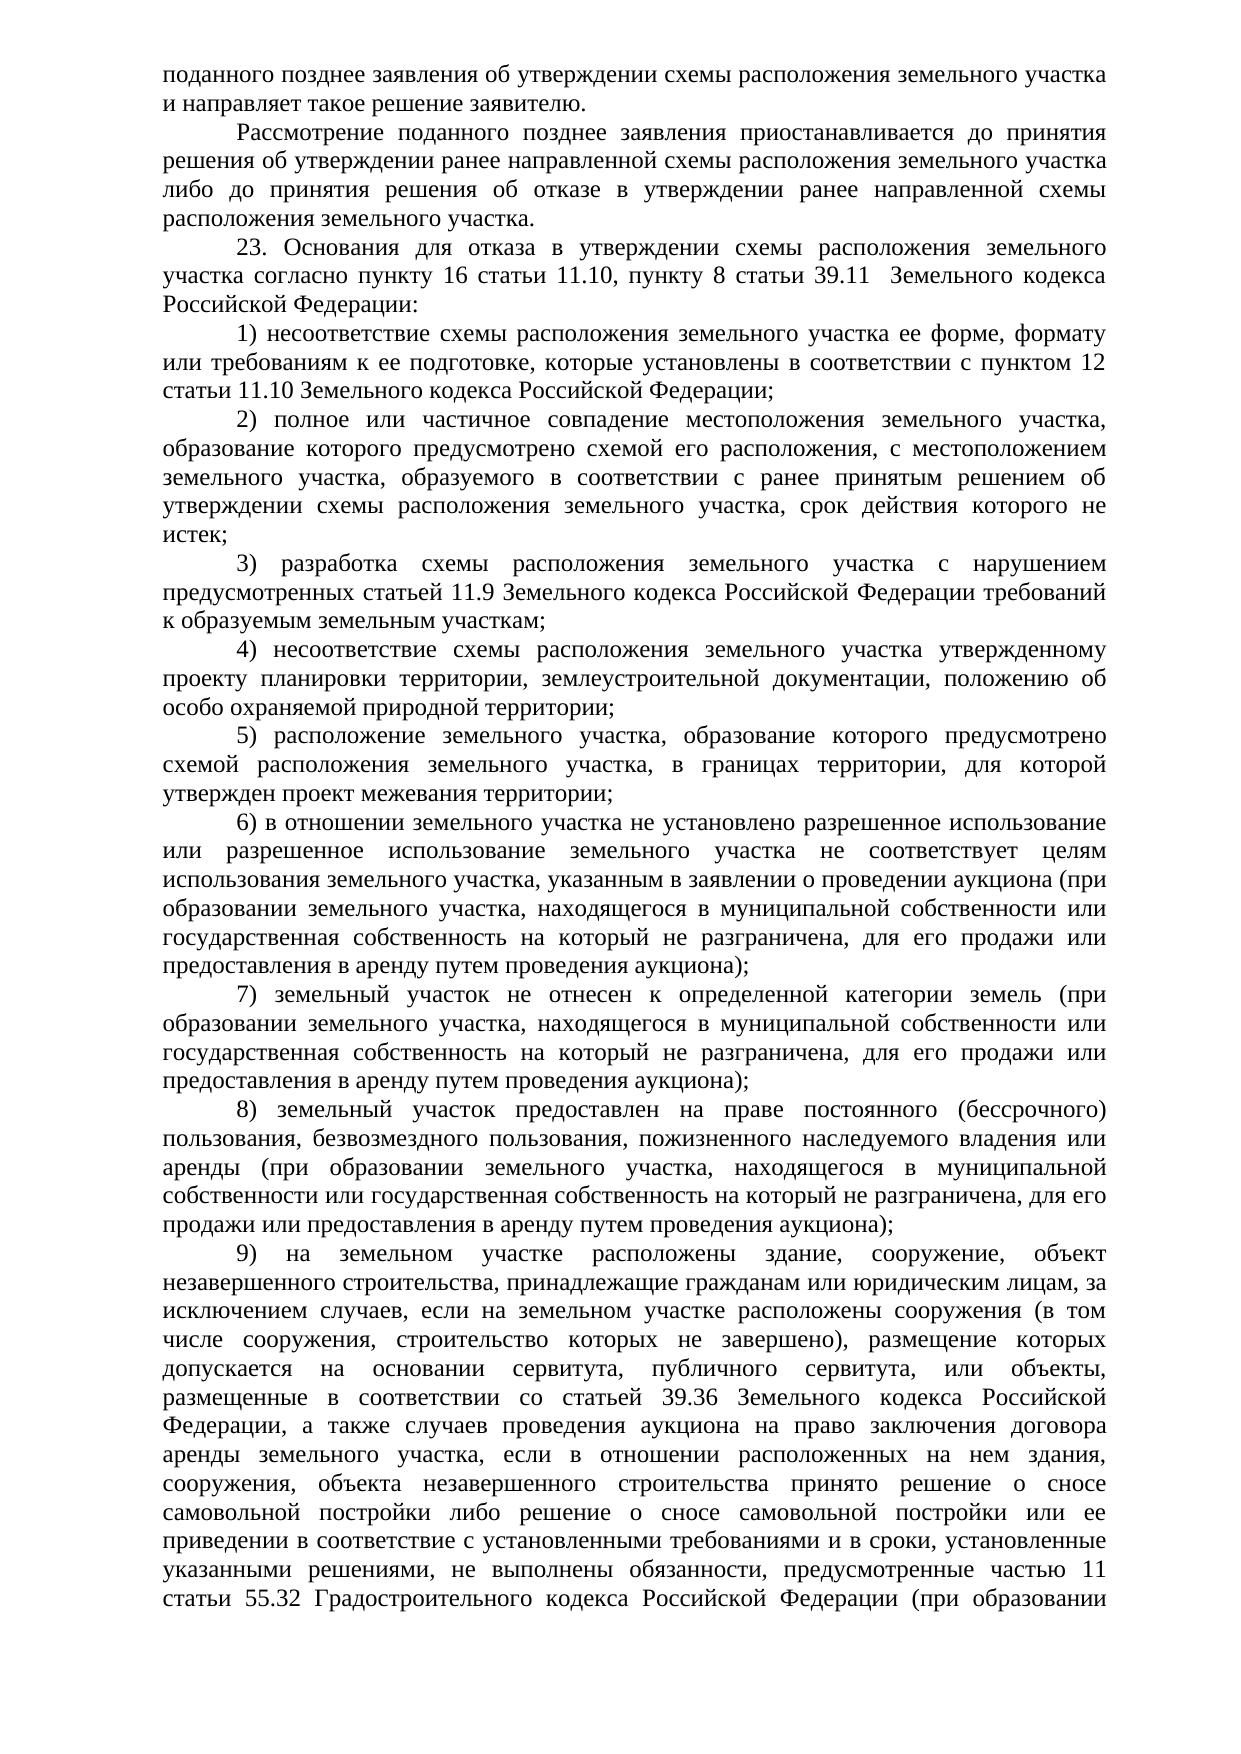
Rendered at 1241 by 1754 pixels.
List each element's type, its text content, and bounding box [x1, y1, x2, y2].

text Рассмотрение поданного позднее заявления приостанавливается до принятия решения об утверждении ранее направленной схемы расположения земельного участка либо до принятия решения об отказе в утверждении ранее направленной схемы расположения земельного участка. [162, 117, 1107, 232]
text 8) земельный участок предоставлен на праве постоянного (бессрочного) пользования, безвозмездного пользования, пожизненного наследуемого владения или аренды (при образовании земельного участка, находящегося в муниципальной собственности или государственная собственность на который не разграничена, для его продажи или предоставления в аренду путем проведения аукциона); [162, 1094, 1107, 1238]
text 4) несоответствие схемы расположения земельного участка утвержденному проекту планировки территории, землеустроительной документации, положению об особо охраняемой природной территории; [162, 634, 1107, 720]
text 2) полное или частичное совпадение местоположения земельного участка, образование которого предусмотрено схемой его расположения, с местоположением земельного участка, образуемого в соответствии с ранее принятым решением об утверждении схемы расположения земельного участка, срок действия которого не истек; [162, 404, 1107, 548]
text 6) в отношении земельного участка не установлено разрешенное использование или разрешенное использование земельного участка не соответствует целям использования земельного участка, указанным в заявлении о проведении аукциона (при образовании земельного участка, находящегося в муниципальной собственности или государственная собственность на который не разграничена, для его продажи или предоставления в аренду путем проведения аукциона); [162, 807, 1107, 979]
text 1) несоответствие схемы расположения земельного участка ее форме, формату или требованиям к ее подготовке, которые установлены в соответствии с пунктом 12 статьи 11.10 Земельного кодекса Российской Федерации; [162, 318, 1107, 404]
text 5) расположение земельного участка, образование которого предусмотрено схемой расположения земельного участка, в границах территории, для которой утвержден проект межевания территории; [162, 720, 1107, 807]
text 3) разработка схемы расположения земельного участка с нарушением предусмотренных статьей 11.9 Земельного кодекса Российской Федерации требований к образуемым земельным участкам; [162, 548, 1107, 634]
text 23. Основания для отказа в утверждении схемы расположения земельного участка согласно пункту 16 статьи 11.10, пункту 8 статьи 39.11 Земельного кодекса Российской Федерации: [162, 232, 1107, 318]
text 7) земельный участок не отнесен к определенной категории земель (при образовании земельного участка, находящегося в муниципальной собственности или государственная собственность на который не разграничена, для его продажи или предоставления в аренду путем проведения аукциона); [162, 979, 1107, 1094]
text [162, 1238, 1107, 1612]
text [162, 59, 1107, 117]
